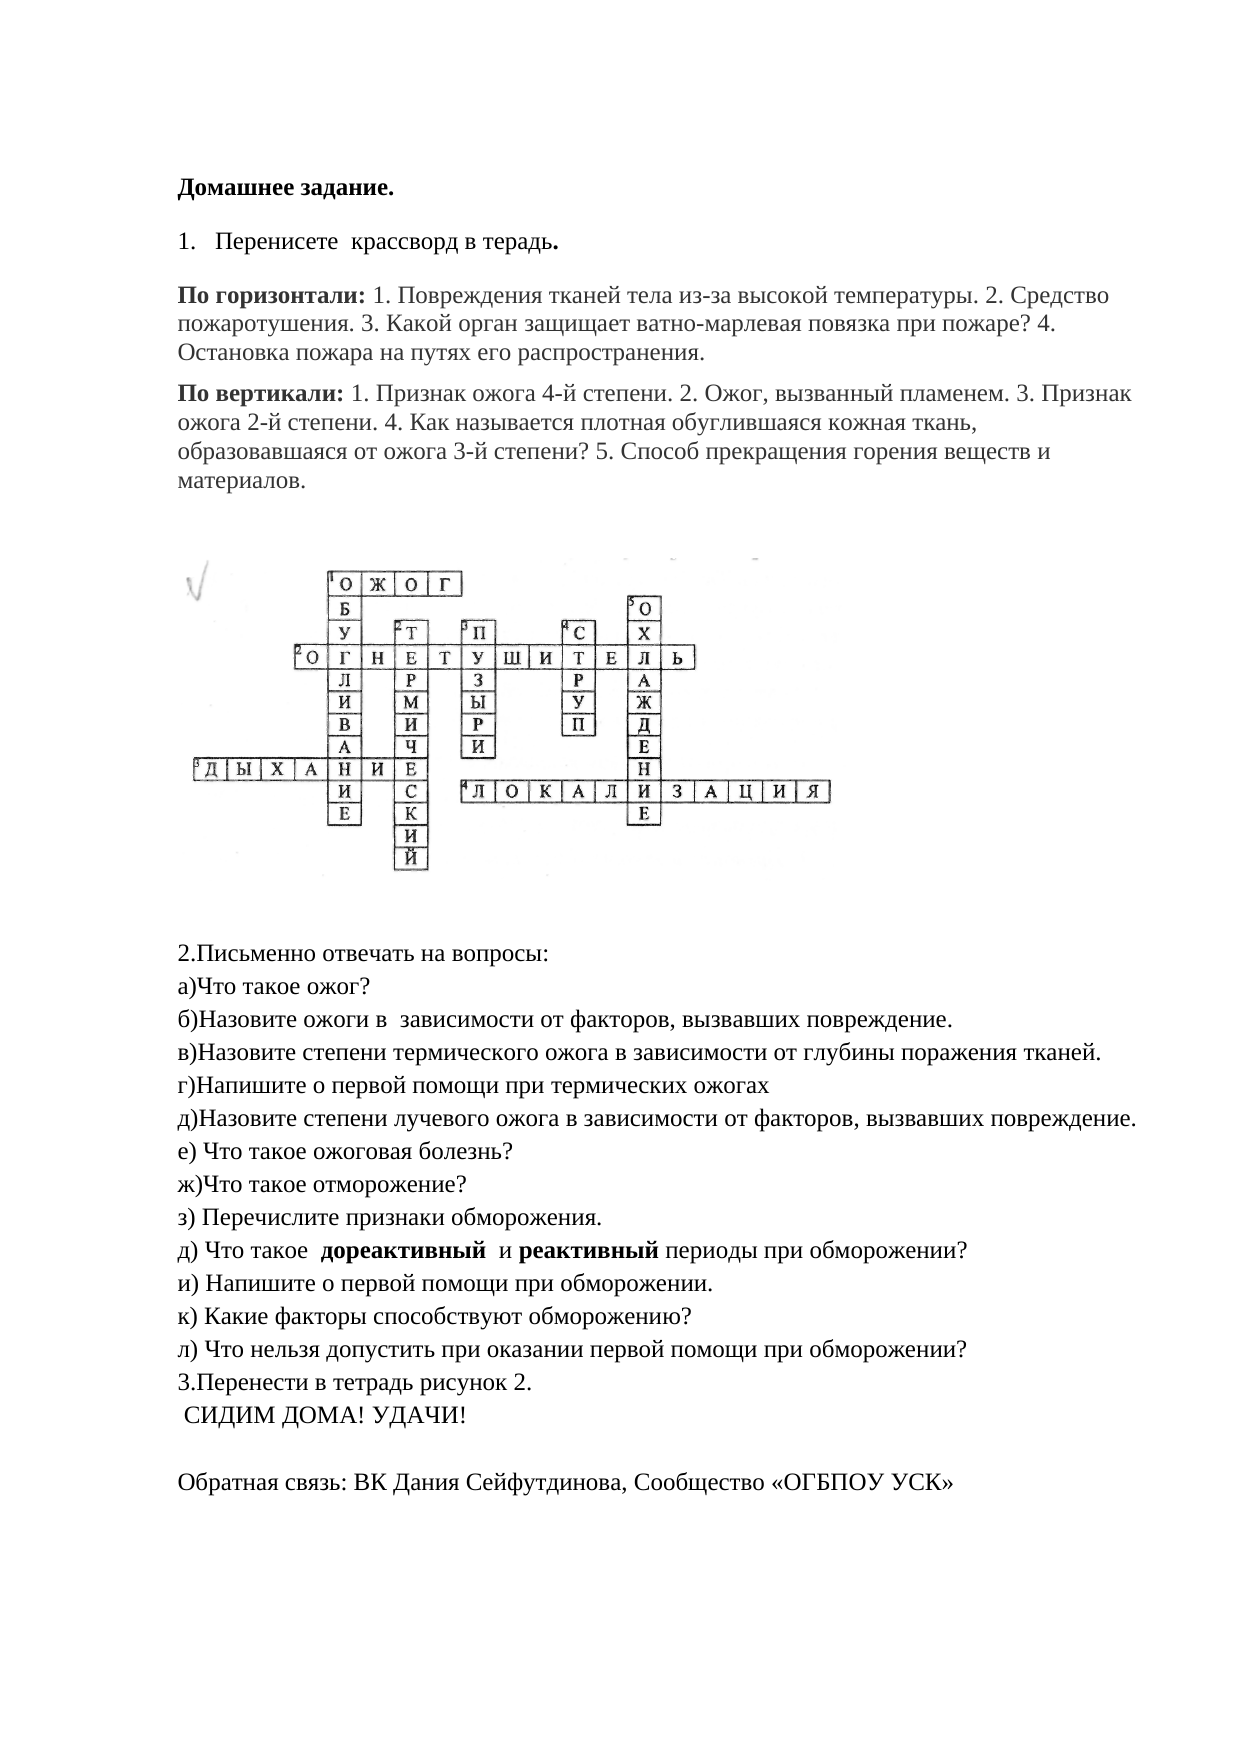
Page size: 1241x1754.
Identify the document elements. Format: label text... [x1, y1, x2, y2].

text д) Что такое дореактивный и реактивный периоды при обморожении? [177, 1235, 1152, 1264]
text и) Напишите о первой помощи при обморожении. [177, 1268, 1152, 1297]
picture [177, 558, 846, 881]
text е) Что такое ожоговая болезнь? [177, 1136, 1152, 1165]
text По вертикали: 1. Признак ожога 4-й степени. 2. Ожог, вызванный пламенем. 3. Признак ожога 2-й степени. 4. Как называется плотная обуглившаяся кожная ткань, образовавшаяся от ожога 3-й степени? 5. Способ прекращения горения веществ и материалов. [177, 378, 1152, 493]
text Обратная связь: ВК Дания Сейфутдинова, Сообщество «ОГБПОУ УСК» [177, 1467, 1152, 1495]
text СИДИМ ДОМА! УДАЧИ! [177, 1401, 1152, 1429]
text а)Что такое ожог? [177, 971, 1152, 1000]
text к) Какие факторы способствуют обморожению? [177, 1301, 1152, 1330]
text б)Назовите ожоги в зависимости от факторов, вызвавших повреждение. [177, 1004, 1152, 1033]
text 2.Письменно отвечать на вопросы: [177, 938, 1152, 967]
text г)Напишите о первой помощи при термических ожогах [177, 1070, 1152, 1099]
text л) Что нельзя допустить при оказании первой помощи при обморожении? [177, 1334, 1152, 1363]
text 3.Перенести в тетрадь рисунок 2. [177, 1367, 1152, 1396]
text в)Назовите степени термического ожога в зависимости от глубины поражения тканей. [177, 1037, 1152, 1066]
text Домашнее задание. [177, 172, 1152, 201]
text ж)Что такое отморожение? [177, 1169, 1152, 1198]
text д)Назовите степени лучевого ожога в зависимости от факторов, вызвавших повреждение. [177, 1103, 1152, 1132]
list Перенисете крассворд в терадь. [177, 226, 1152, 254]
text з) Перечислите признаки обморожения. [177, 1202, 1152, 1231]
text По горизонтали: 1. Повреждения тканей тела из-за высокой температуры. 2. Средство пожаротушения. 3. Какой орган защищает ватно-марлевая повязка при пожаре? 4. Остановка пожара на путях его распространения. [177, 280, 1152, 366]
